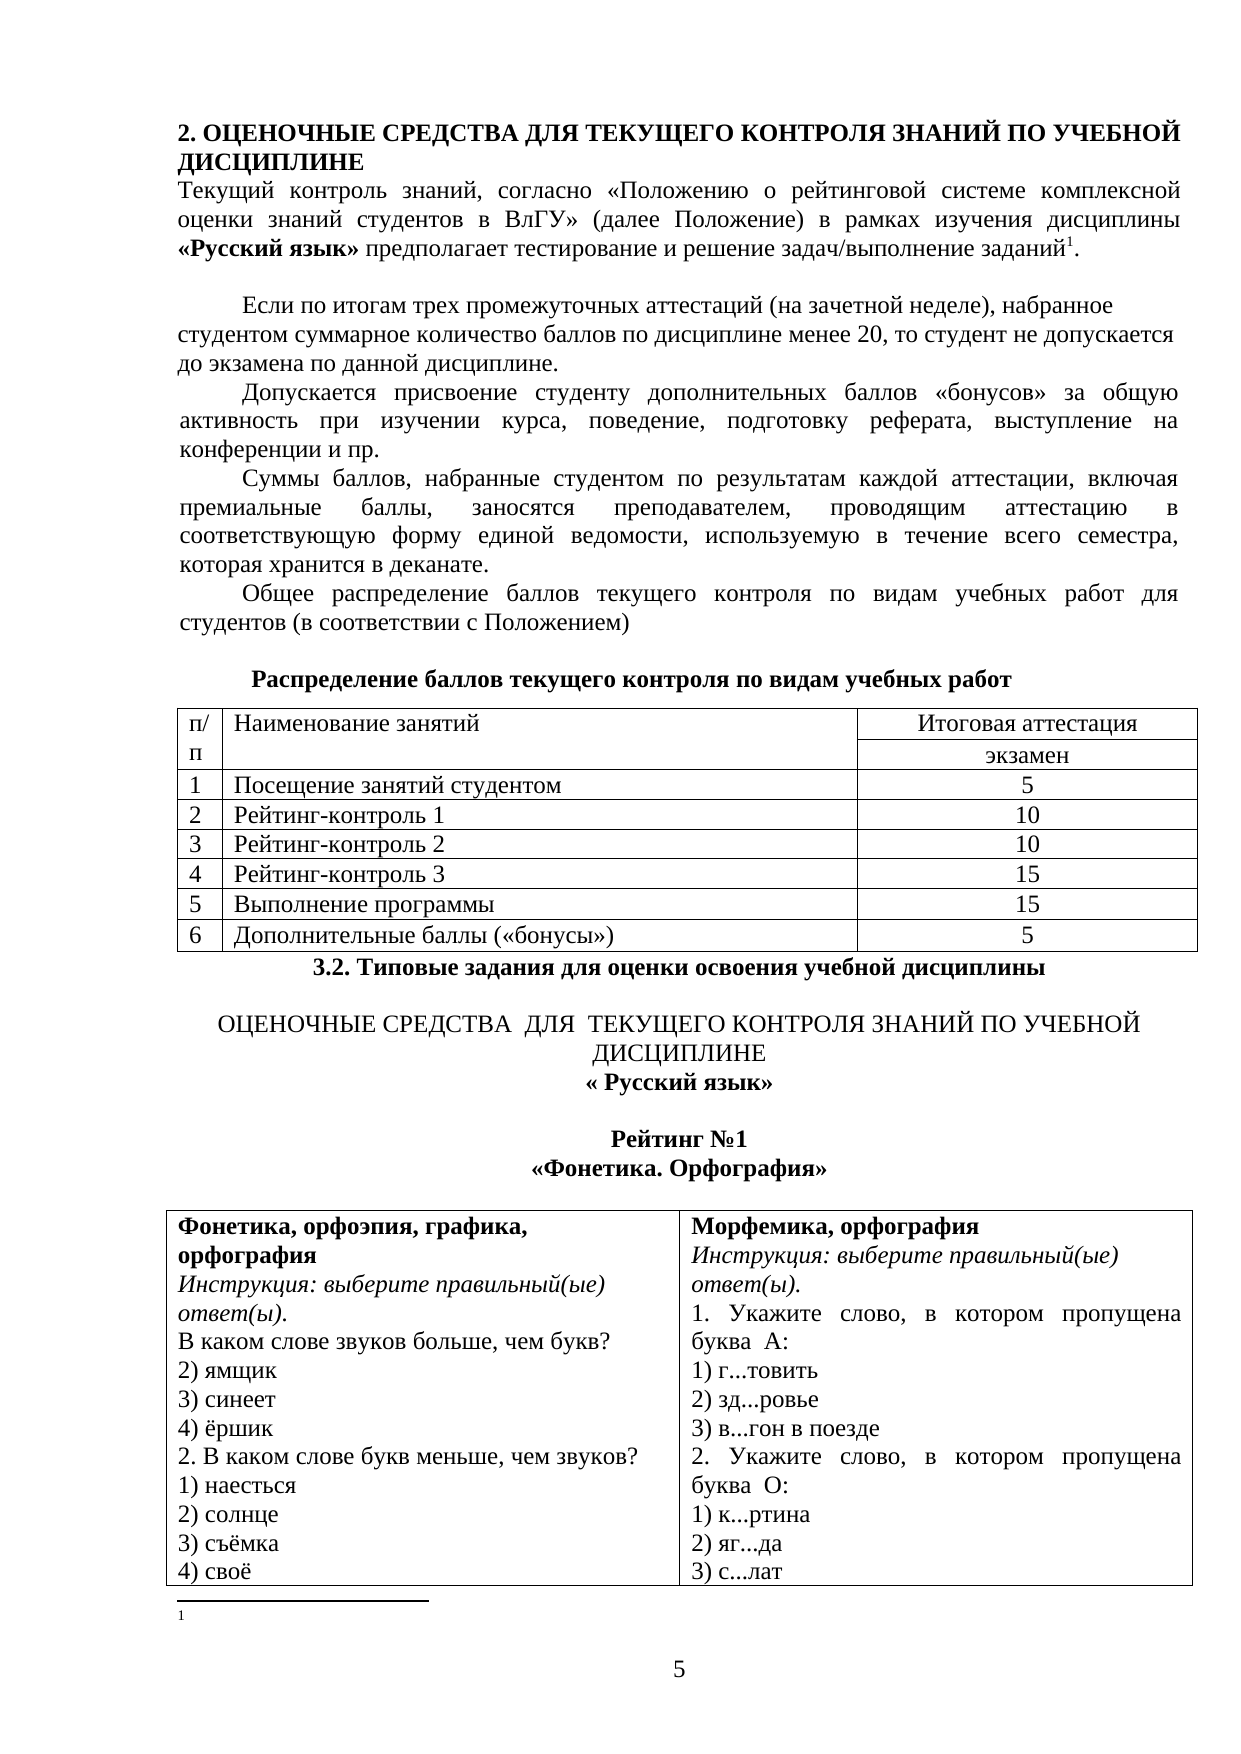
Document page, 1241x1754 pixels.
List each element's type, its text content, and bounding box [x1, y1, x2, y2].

text ОЦЕНОЧНЫЕ СРЕДСТВА ДЛЯ ТЕКУЩЕГО КОНТРОЛЯ ЗНАНИЙ ПО УЧЕБНОЙ ДИСЦИПЛИНЕ [177, 1009, 1181, 1067]
table_cell 1 [178, 770, 222, 799]
text Если по итогам трех промежуточных аттестаций (на зачетной неделе), набранное студентом суммарное количество баллов по дисциплине менее 20, то студент не допускается до экзамена по данной дисциплине. [177, 291, 1181, 377]
text « Русский язык» [177, 1067, 1181, 1095]
table_cell 5 [178, 889, 222, 919]
table_cell 4 [178, 859, 222, 888]
text Распределение баллов текущего контроля по видам учебных работ [177, 664, 1181, 693]
table_cell 6 [178, 920, 222, 951]
table_header Итоговая аттестация [858, 709, 1197, 739]
text Допускается присвоение студенту дополнительных баллов «бонусов» за общую активность при изучении курса, поведение, подготовку реферата, выступление на конференции и пр. [179, 377, 1179, 463]
table_cell Рейтинг-контроль 3 [223, 859, 857, 888]
table_header Наименование занятий [223, 709, 857, 769]
text Общее распределение баллов текущего контроля по видам учебных работ для студентов (в соответствии с Положением) [179, 578, 1179, 636]
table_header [167, 1211, 679, 1585]
table_cell Дополнительные баллы («бонусы») [223, 920, 857, 951]
text 3.2. Типовые задания для оценки освоения учебной дисциплины [177, 952, 1181, 980]
table_cell 2 [178, 800, 222, 828]
table_cell Посещение занятий студентом [223, 770, 857, 799]
table_cell 3 [178, 830, 222, 858]
text «Фонетика. Орфография» [177, 1153, 1181, 1182]
text Рейтинг №1 [177, 1124, 1181, 1153]
table_cell Рейтинг-контроль 1 [223, 800, 857, 828]
table_cell 5 [858, 770, 1197, 799]
table_cell Рейтинг-контроль 2 [223, 830, 857, 858]
table_cell экзамен [858, 740, 1197, 769]
table_cell 10 [858, 830, 1197, 858]
text 2. ОЦЕНОЧНЫЕ СРЕДСТВА ДЛЯ ТЕКУЩЕГО КОНТРОЛЯ ЗНАНИЙ ПО УЧЕБНОЙ ДИСЦИПЛИНЕ [177, 118, 1181, 176]
table_cell 10 [858, 800, 1197, 828]
table_cell Выполнение программы [223, 889, 857, 919]
table_cell 15 [858, 859, 1197, 888]
table_cell 5 [858, 920, 1197, 951]
text Суммы баллов, набранные студентом по результатам каждой аттестации, включая премиальные баллы, заносятся преподавателем, проводящим аттестацию в соответствующую форму единой ведомости, используемую в течение всего семестра, которая хранится в деканате. [179, 463, 1179, 578]
table_header п/п [178, 709, 222, 769]
text Текущий контроль знаний, согласно «Положению о рейтинговой системе комплексной оценки знаний студентов в ВлГУ» (далее Положение) в рамках изучения дисциплины «Русский язык» предполагает тестирование и решение задач/выполнение заданий. [177, 176, 1181, 262]
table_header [680, 1211, 1192, 1585]
table_cell 15 [858, 889, 1197, 919]
